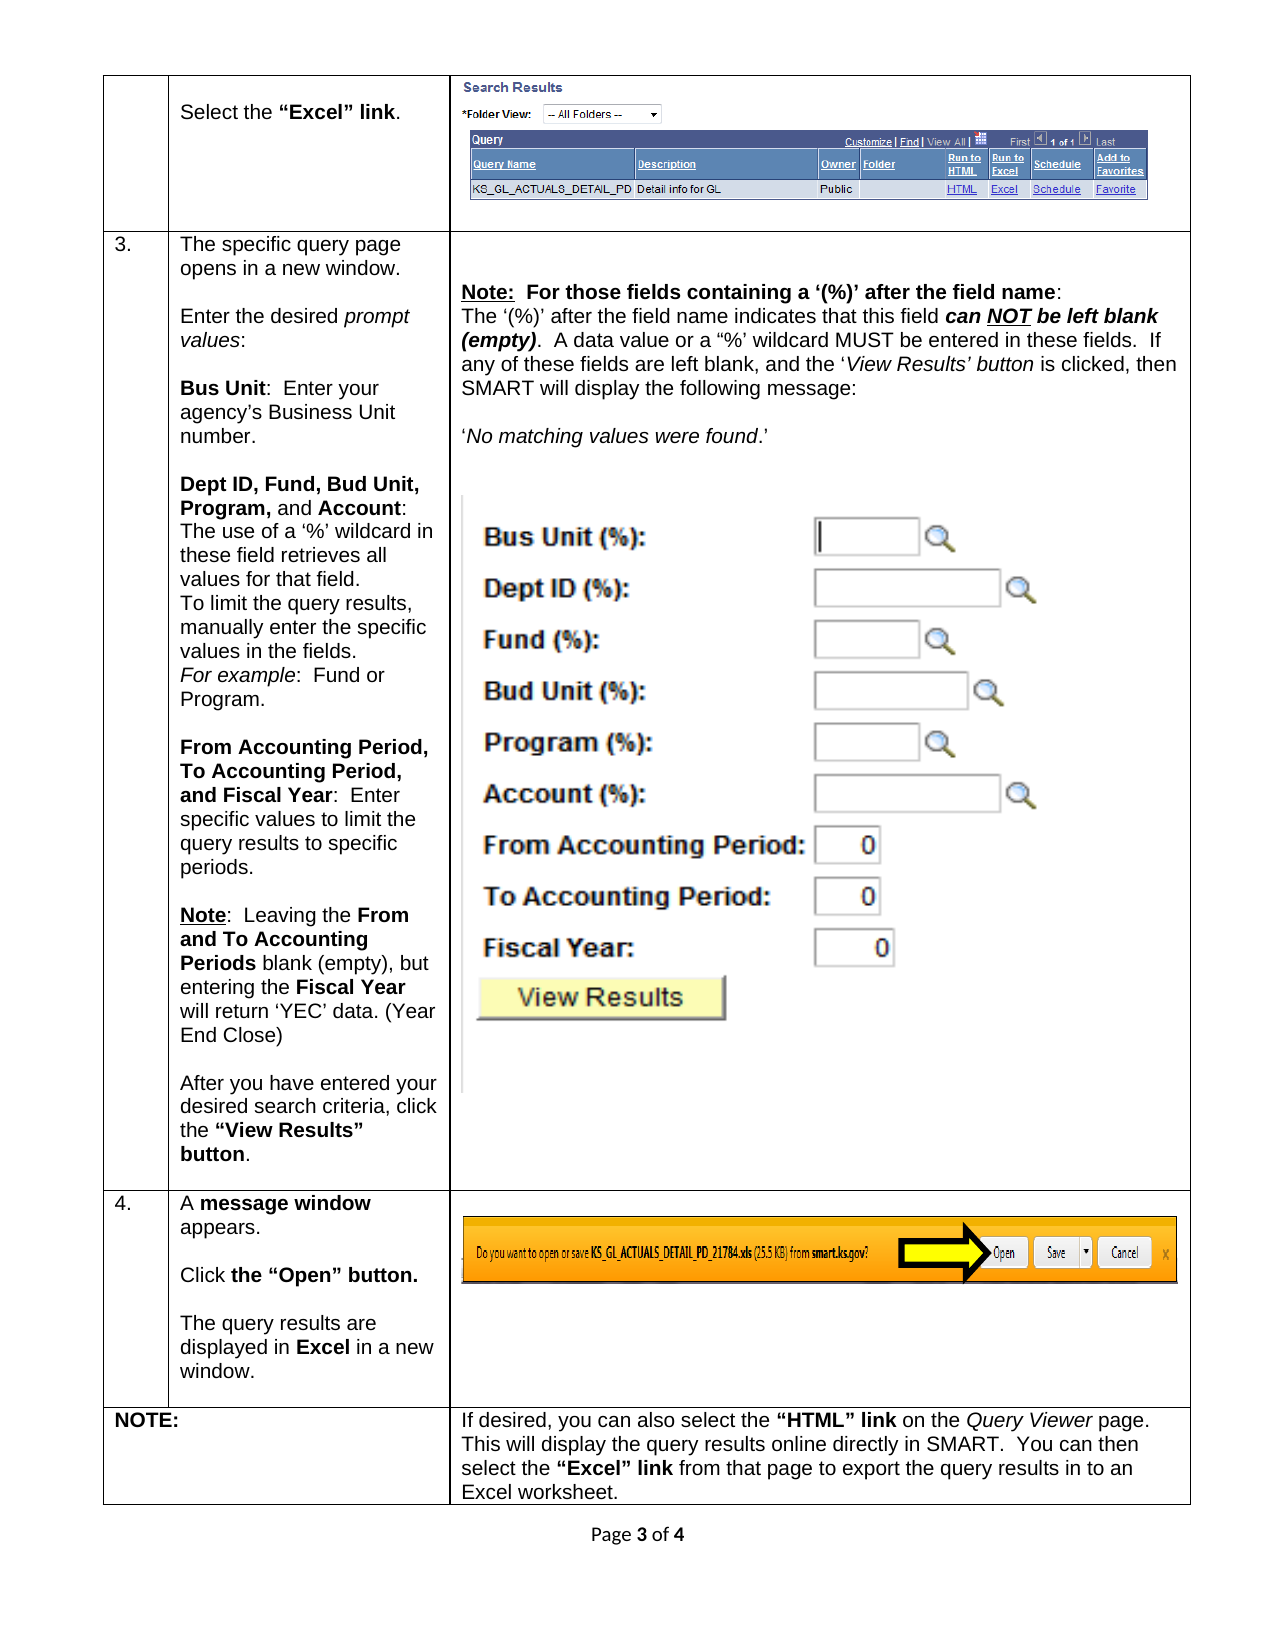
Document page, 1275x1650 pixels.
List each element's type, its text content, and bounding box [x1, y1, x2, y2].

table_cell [169, 76, 449, 231]
table_cell A message window appears. Click the “Open” button. The query results are displayed in Excel in a new window. [169, 1191, 449, 1407]
picture [461, 495, 1157, 1093]
picture [461, 76, 1162, 231]
table_cell 4. [104, 1191, 168, 1407]
table_cell [451, 1191, 1190, 1407]
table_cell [451, 1408, 1190, 1504]
table_cell Note: For those fields containing a ‘(%)’ after the field name: The ‘(%)’ after the field name indicates that this field can NOT be left blank (empty). A data value or a “%’ wildcard MUST be entered in these fields. If any of these fields are left blank, and the ‘View Results’ button is clicked, then SMART will display the following message: ‘No matching values were found.’ [451, 232, 1190, 1190]
picture [461, 1215, 1178, 1284]
table_cell 2. [104, 76, 168, 231]
table_cell The specific query page opens in a new window. Enter the desired prompt values: Bus Unit: Enter your agency’s Business Unit number. Dept ID, Fund, Bud Unit, Program, and Account: The use of a ‘%’ wildcard in these field retrieves all values for that field. To limit the query results, manually enter the specific values in the fields. For example: Fund or Program. From Accounting Period, To Accounting Period, and Fiscal Year: Enter specific values to limit the query results to specific periods. Note: Leaving the From and To Accounting Periods blank (empty), but entering the Fiscal Year will return ‘YEC’ data. (Year End Close) After you have entered your desired search criteria, click the “View Results” button. [169, 232, 449, 1190]
table_cell [451, 76, 461, 231]
table_cell 3. [104, 232, 168, 1190]
table_cell NOTE: [104, 1408, 449, 1504]
table_cell [1162, 76, 1190, 231]
